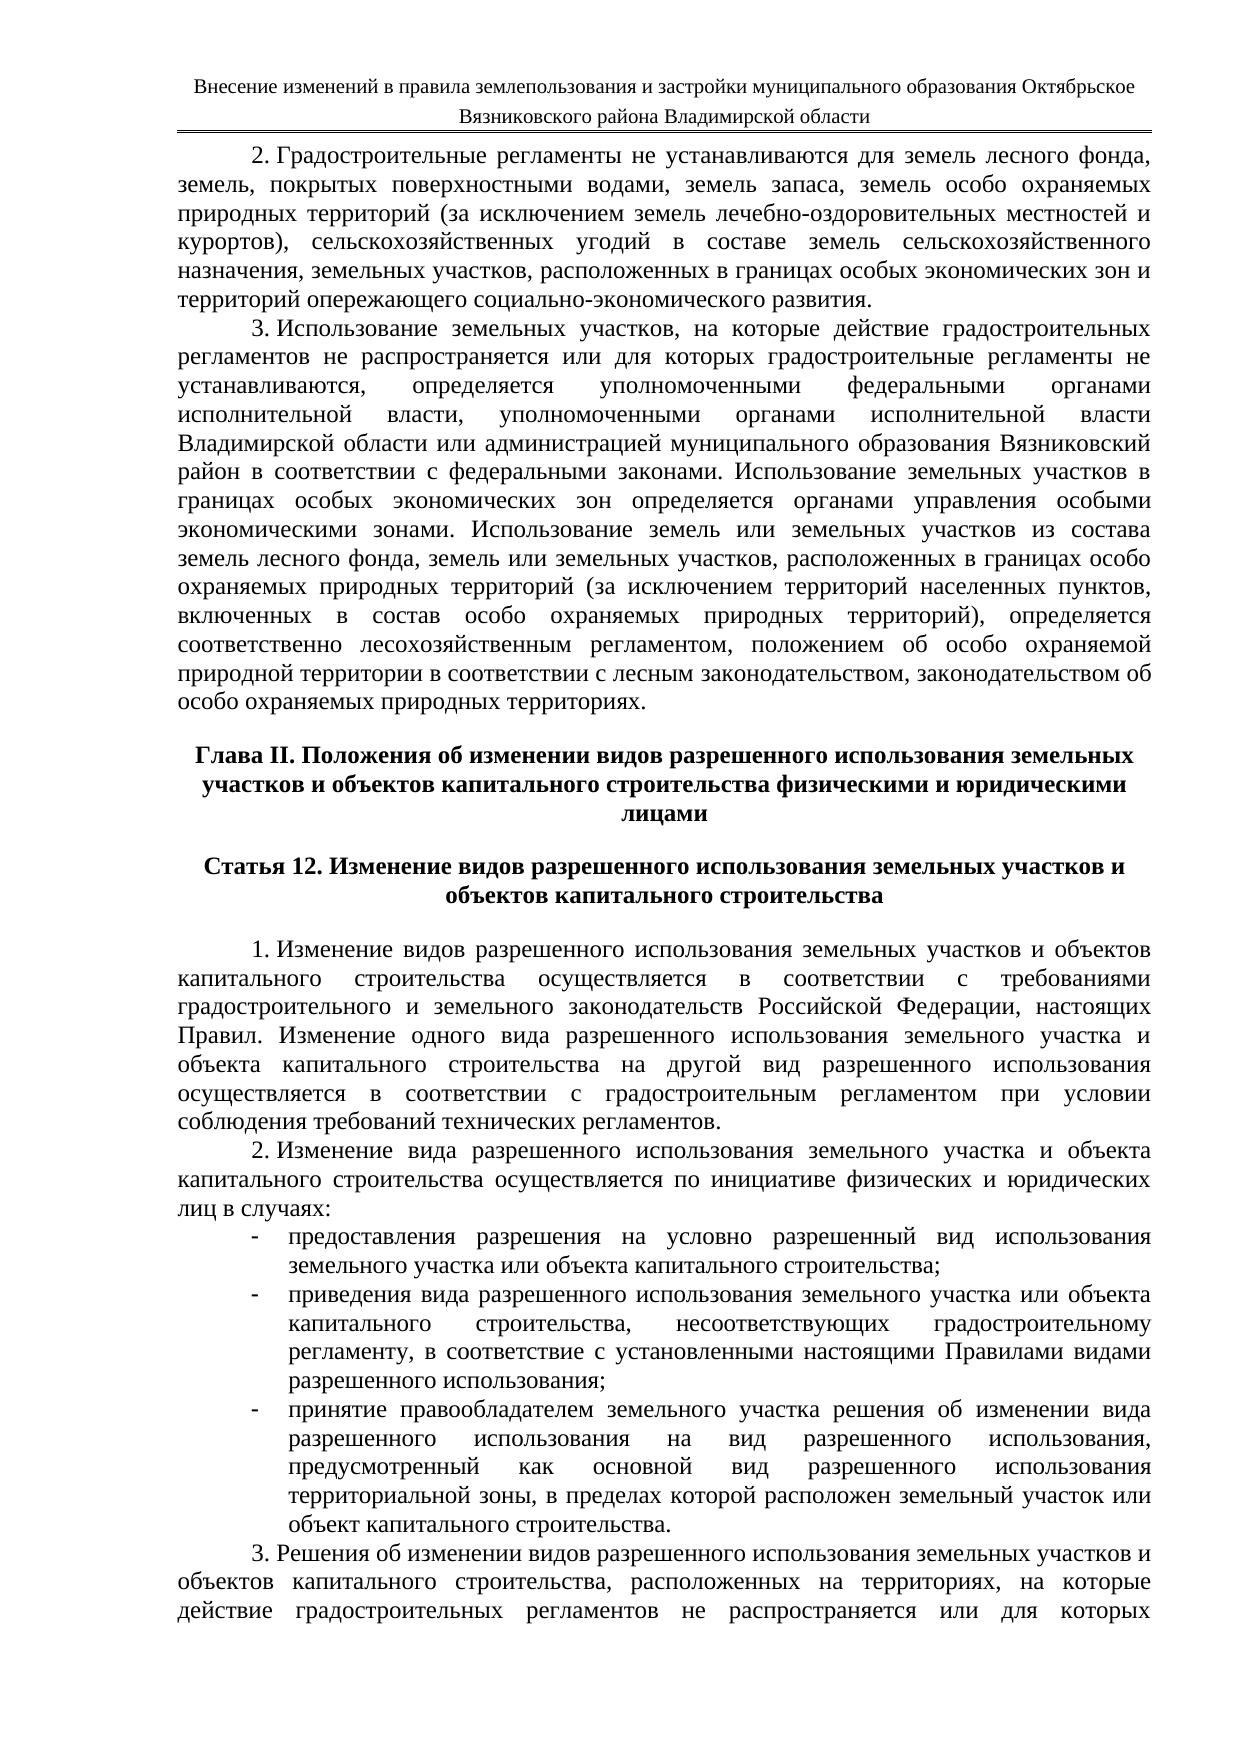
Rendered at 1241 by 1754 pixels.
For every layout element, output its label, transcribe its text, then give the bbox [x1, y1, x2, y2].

list Изменение видов разрешенного использования земельных участков и объектов капитального строительства осуществляется в соответствии с требованиями градостроительного и земельного законодательств Российской Федерации, настоящих Правил. Изменение одного вида разрешенного использования земельного участка и объекта капитального строительства на другой вид разрешенного использования осуществляется в соответствии с градостроительным регламентом при условии соблюдения требований технических регламентов. [177, 934, 1152, 1135]
list Использование земельных участков, на которые действие градостроительных регламентов не распространяется или для которых градостроительные регламенты не устанавливаются, определяется уполномоченными федеральными органами исполнительной власти, уполномоченными органами исполнительной власти Владимирской области или администрацией муниципального образования Вязниковский район в соответствии с федеральными законами. Использование земельных участков в границах особых экономических зон определяется органами управления особыми экономическими зонами. Использование земель или земельных участков из состава земель лесного фонда, земель или земельных участков, расположенных в границах особо охраняемых природных территорий (за исключением территорий населенных пунктов, включенных в состав особо охраняемых природных территорий), определяется соответственно лесохозяйственным регламентом, положением об особо охраняемой природной территории в соответствии с лесным законодательством, законодательством об особо охраняемых природных территориях. [177, 313, 1152, 715]
list Градостроительные регламенты не устанавливаются для земель лесного фонда, земель, покрытых поверхностными водами, земель запаса, земель особо охраняемых природных территорий (за исключением земель лечебно-оздоровительных местностей и курортов), сельскохозяйственных угодий в составе земель сельскохозяйственного назначения, земельных участков, расположенных в границах особых экономических зон и территорий опережающего социально-экономического развития. [177, 140, 1152, 313]
subtitle Глава II. Положения об изменении видов разрешенного использования земельных участков и объектов капитального строительства физическими и юридическими лицами [177, 740, 1152, 826]
list приведения вида разрешенного использования земельного участка или объекта капитального строительства, несоответствующих градостроительному регламенту, в соответствие с установленными настоящими Правилами видами разрешенного использования; [251, 1279, 1152, 1394]
list принятие правообладателем земельного участка решения об изменении вида разрешенного использования на вид разрешенного использования, предусмотренный как основной вид разрешенного использования территориальной зоны, в пределах которой расположен земельный участок или объект капитального строительства. [251, 1394, 1152, 1538]
list Изменение вида разрешенного использования земельного участка и объекта капитального строительства осуществляется по инициативе физических и юридических лиц в случаях: [177, 1135, 1152, 1221]
subtitle Статья 12. Изменение видов разрешенного использования земельных участков и объектов капитального строительства [177, 851, 1152, 909]
list предоставления разрешения на условно разрешенный вид использования земельного участка или объекта капитального строительства; [251, 1221, 1152, 1279]
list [177, 1538, 1152, 1624]
